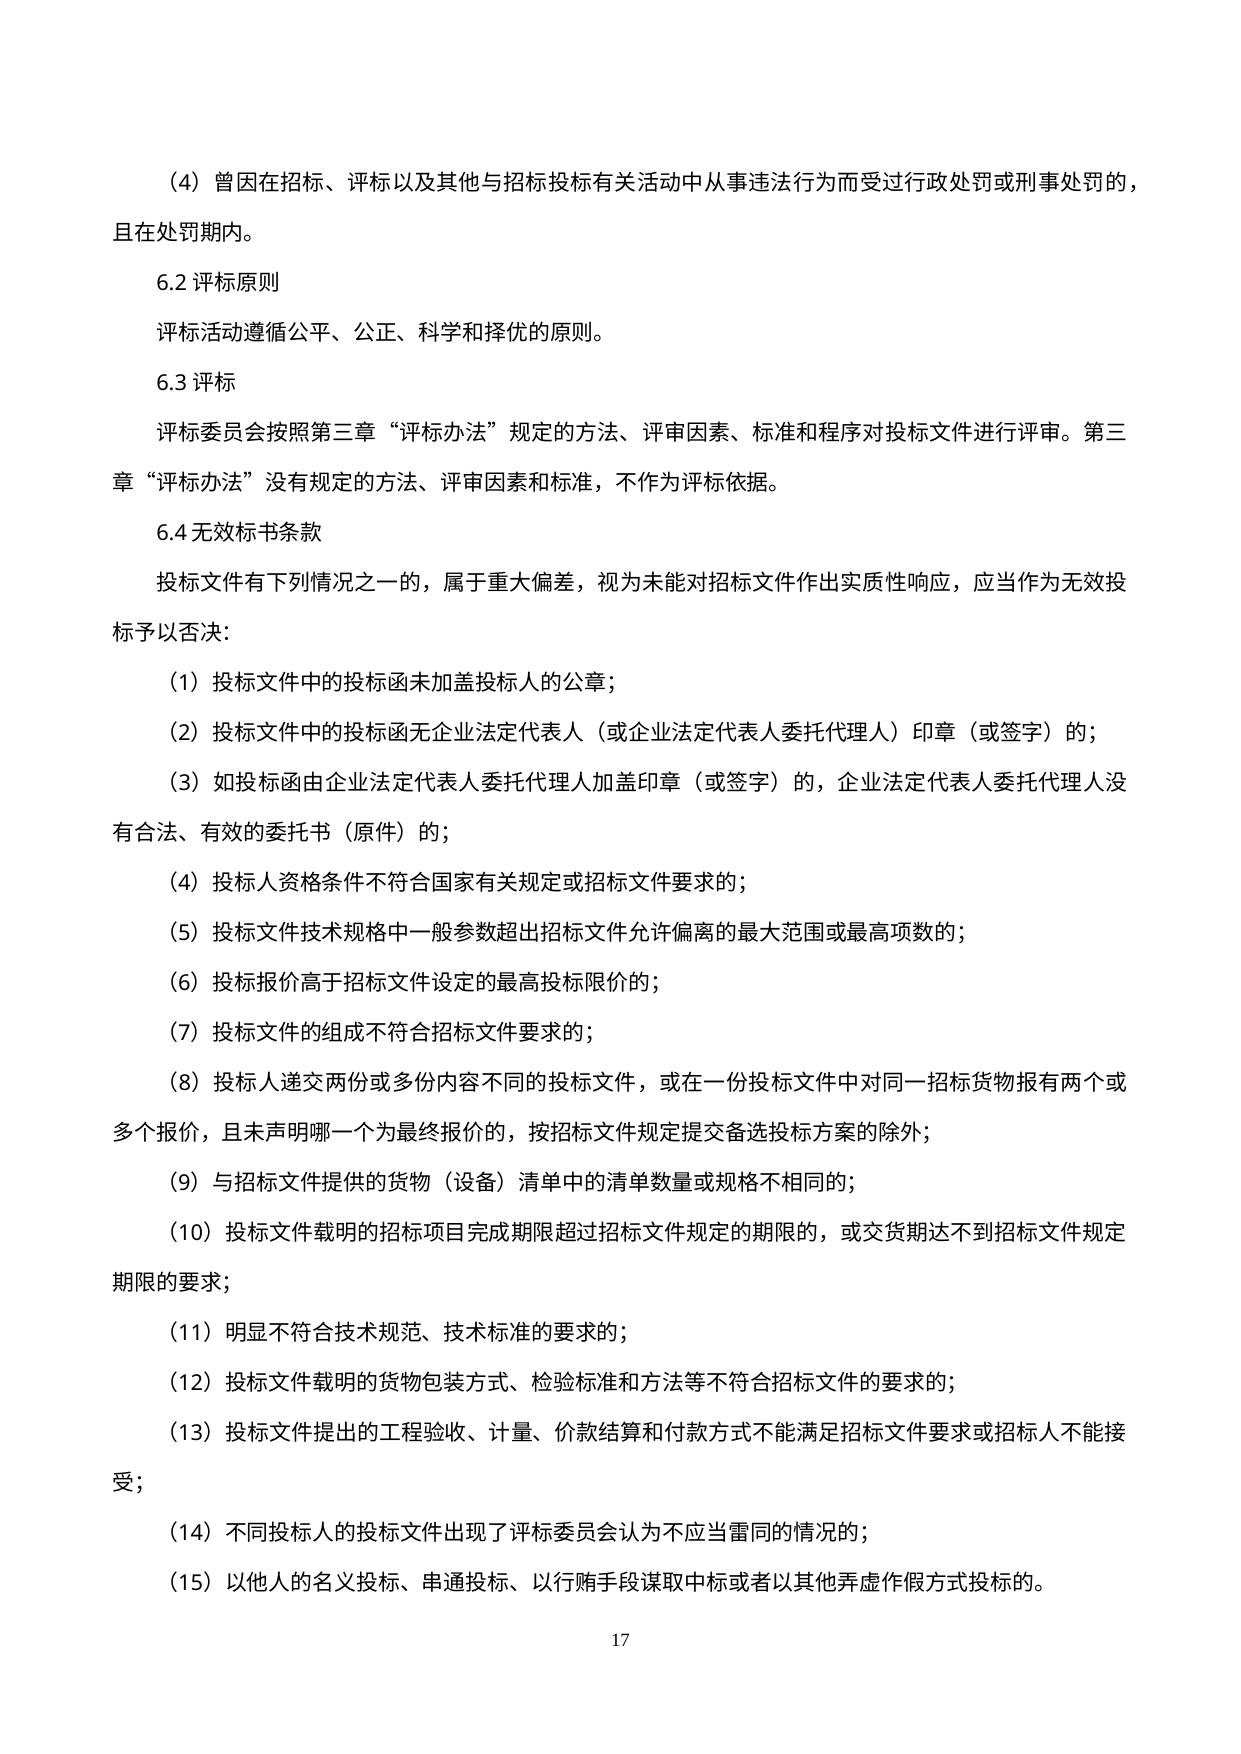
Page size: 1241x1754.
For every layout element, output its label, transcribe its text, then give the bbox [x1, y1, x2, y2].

text （10）投标文件载明的招标项目完成期限超过招标文件规定的期限的，或交货期达不到招标文件规定期限的要求； [112, 1200, 1128, 1300]
text （7）投标文件的组成不符合招标文件要求的； [112, 1000, 1128, 1050]
text 投标文件有下列情况之一的，属于重大偏差，视为未能对招标文件作出实质性响应，应当作为无效投标予以否决： [112, 550, 1128, 650]
text （4）投标人资格条件不符合国家有关规定或招标文件要求的； [112, 850, 1128, 900]
text （8）投标人递交两份或多份内容不同的投标文件，或在一份投标文件中对同一招标货物报有两个或多个报价，且未声明哪一个为最终报价的，按招标文件规定提交备选投标方案的除外； [112, 1050, 1128, 1150]
text （15）以他人的名义投标、串通投标、以行贿手段谋取中标或者以其他弄虚作假方式投标的。 [112, 1550, 1128, 1600]
subtitle 6.3 评标 [112, 350, 1128, 400]
subtitle 6.4无效标书条款 [112, 500, 1128, 550]
text 评标活动遵循公平、公正、科学和择优的原则。 [112, 300, 1128, 350]
text （2）投标文件中的投标函无企业法定代表人（或企业法定代表人委托代理人）印章（或签字）的； [112, 700, 1128, 750]
text （11）明显不符合技术规范、技术标准的要求的； [112, 1300, 1128, 1350]
text （12）投标文件载明的货物包装方式、检验标准和方法等不符合招标文件的要求的； [112, 1350, 1128, 1400]
text （1）投标文件中的投标函未加盖投标人的公章； [112, 650, 1128, 700]
text （3）如投标函由企业法定代表人委托代理人加盖印章（或签字）的，企业法定代表人委托代理人没有合法、有效的委托书（原件）的； [112, 750, 1128, 850]
text 评标委员会按照第三章“评标办法”规定的方法、评审因素、标准和程序对投标文件进行评审。第三章“评标办法”没有规定的方法、评审因素和标准，不作为评标依据。 [112, 400, 1128, 500]
text （4）曾因在招标、评标以及其他与招标投标有关活动中从事违法行为而受过行政处罚或刑事处罚的，且在处罚期内。 [112, 150, 1128, 250]
text （13）投标文件提出的工程验收、计量、价款结算和付款方式不能满足招标文件要求或招标人不能接受； [112, 1400, 1128, 1500]
text （5）投标文件技术规格中一般参数超出招标文件允许偏离的最大范围或最高项数的； [112, 900, 1128, 950]
text （9）与招标文件提供的货物（设备）清单中的清单数量或规格不相同的； [112, 1150, 1128, 1200]
subtitle 6.2 评标原则 [112, 250, 1128, 300]
text （6）投标报价高于招标文件设定的最高投标限价的； [112, 950, 1128, 1000]
text （14）不同投标人的投标文件出现了评标委员会认为不应当雷同的情况的； [112, 1500, 1128, 1550]
